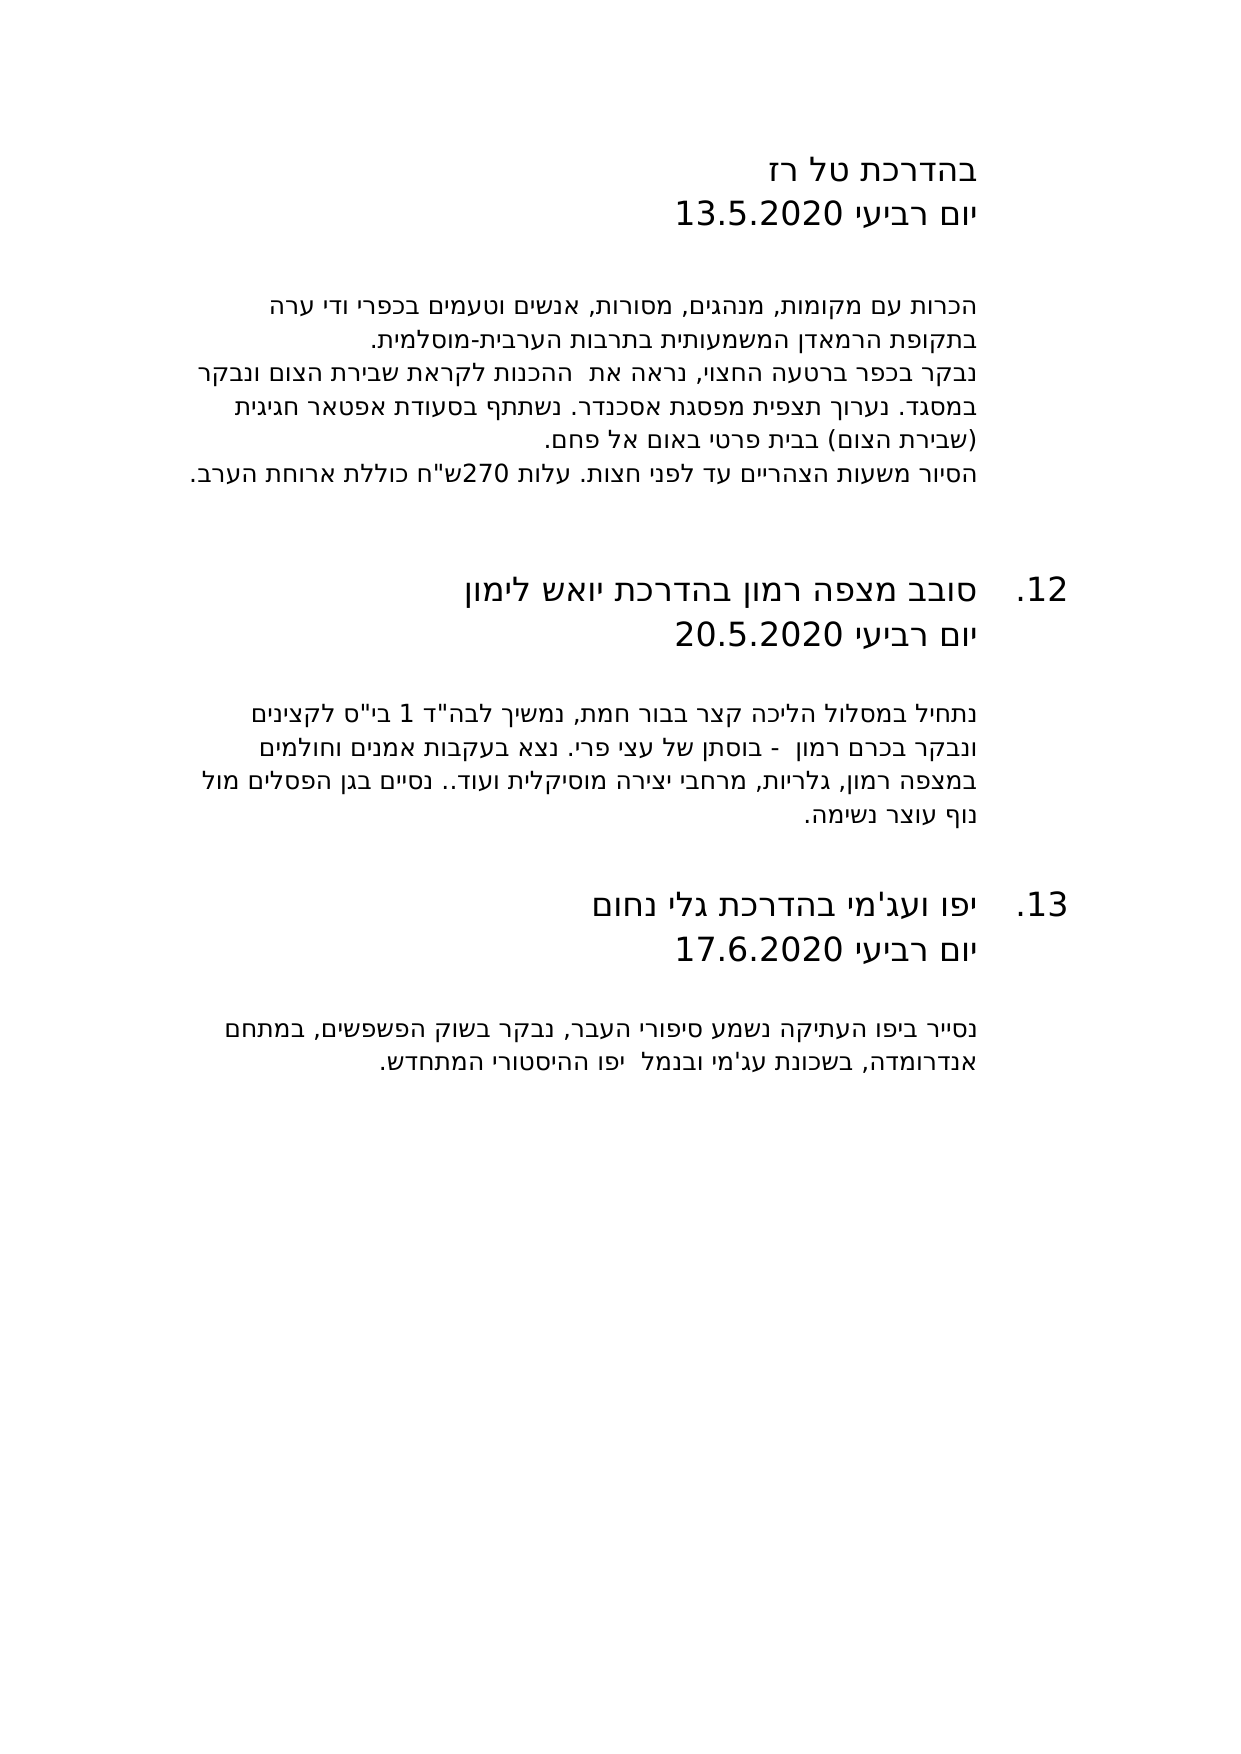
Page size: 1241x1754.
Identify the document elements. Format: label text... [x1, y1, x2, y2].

list נסייר ביפו העתיקה נשמע סיפורי העבר, נבקר בשוק הפשפשים, במתחם אנדרומדה, בשכונת עג'מי ובנמל יפו ההיסטורי המתחדש. [187, 1014, 978, 1077]
list יפו ועג'מי בהדרכת גלי נחום [187, 886, 1015, 924]
list יום רביעי 13.5.2020 [187, 194, 978, 233]
list בהדרכת טל רז [187, 150, 978, 189]
list נבקר בכפר ברטעה החצוי, נראה את ההכנות לקראת שבירת הצום ונבקר במסגד. נערוך תצפית מפסגת אסכנדר. נשתתף בסעודת אפטאר חגיגית (שבירת הצום) בבית פרטי באום אל פחם. [187, 358, 978, 455]
list נתחיל במסלול הליכה קצר בבור חמת, נמשיך לבה"ד 1 בי"ס לקצינים ונבקר בכרם רמון - בוסתן של עצי פרי. נצא בעקבות אמנים וחולמים במצפה רמון, גלריות, מרחבי יצירה מוסיקלית ועוד.. נסיים בגן הפסלים מול נוף עוצר נשימה. [187, 699, 978, 829]
list סובב מצפה רמון בהדרכת יואש לימון [187, 571, 1015, 610]
list יום רביעי 17.6.2020 [187, 930, 978, 969]
list הסיור משעות הצהריים עד לפני חצות. עלות 270ש"ח כוללת ארוחת הערב. [187, 459, 978, 488]
list יום רביעי 20.5.2020 [187, 616, 978, 654]
list הכרות עם מקומות, מנהגים, מסורות, אנשים וטעמים בכפרי ודי ערה בתקופת הרמאדן המשמעותית בתרבות הערבית-מוסלמית. [187, 291, 978, 354]
